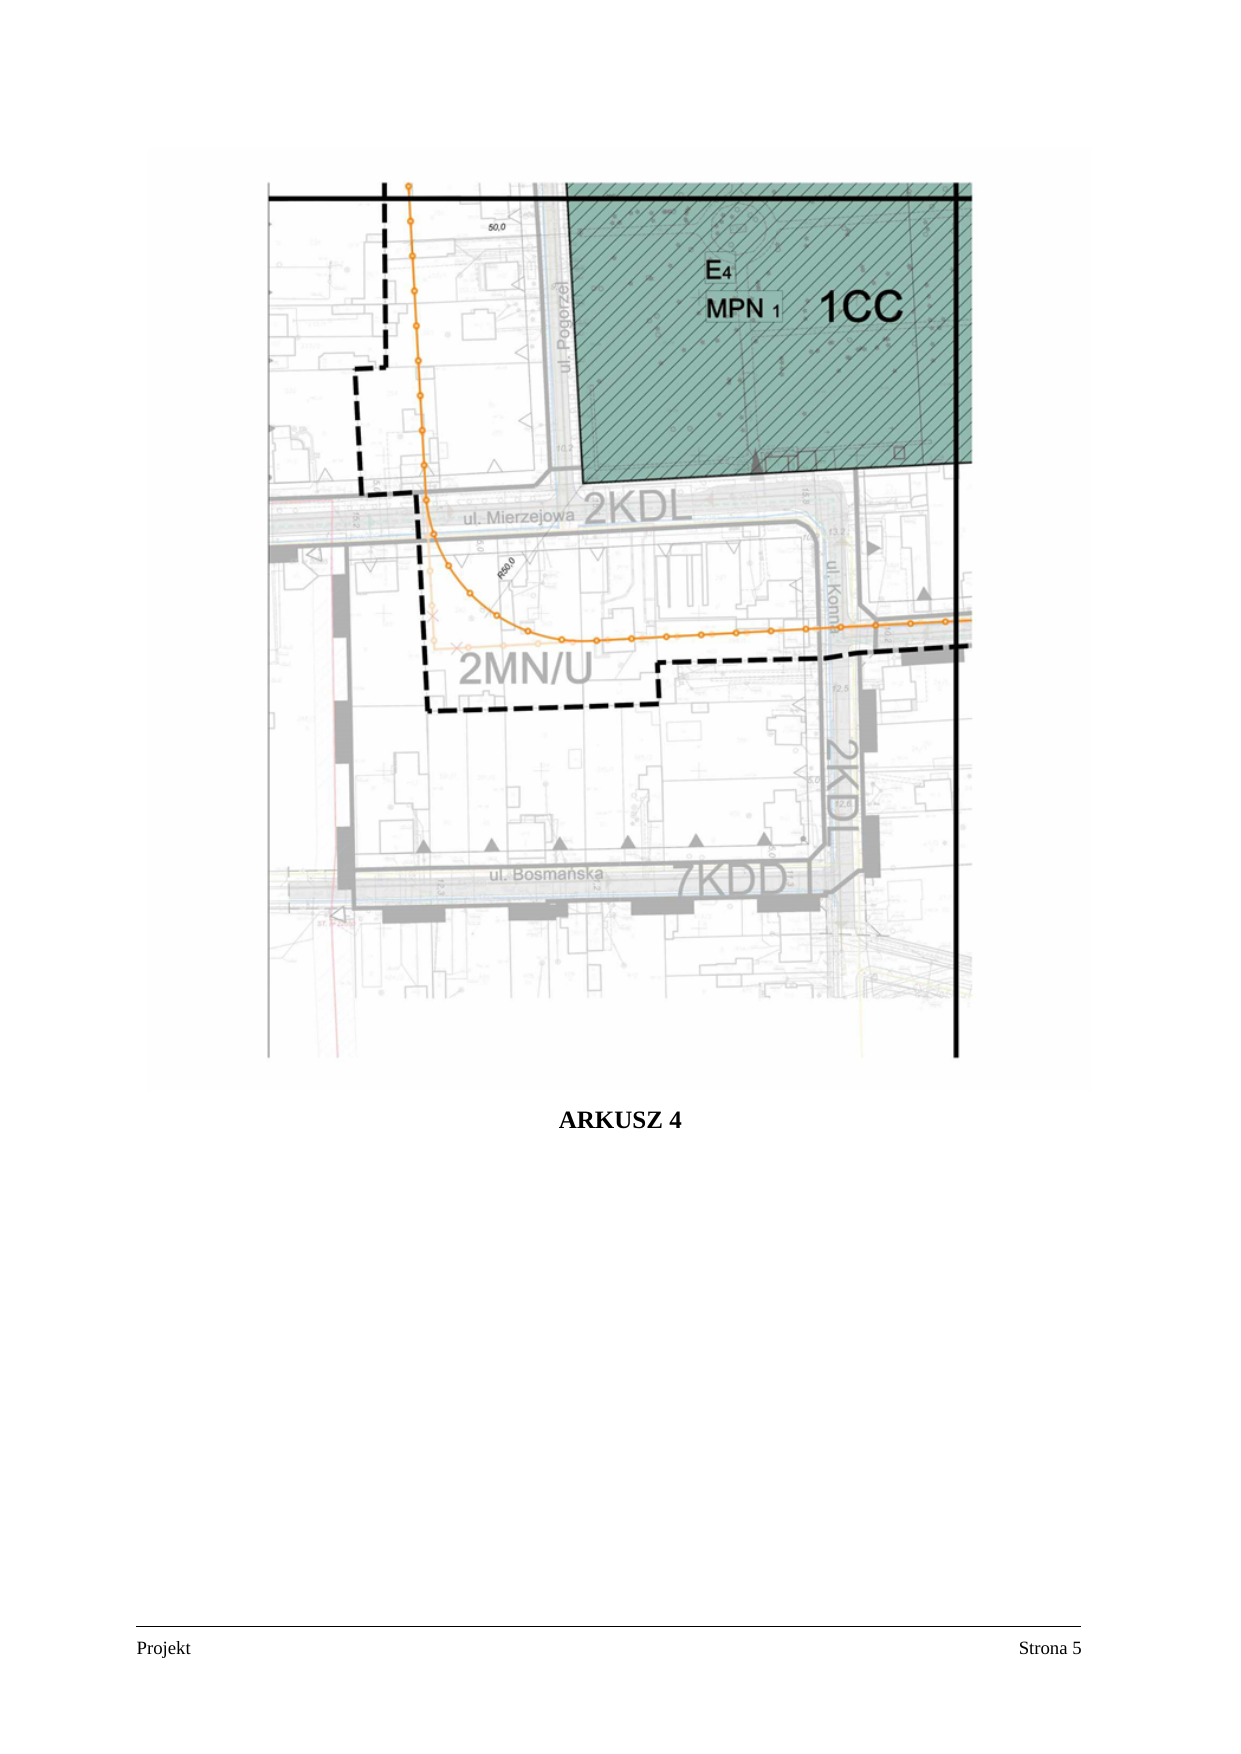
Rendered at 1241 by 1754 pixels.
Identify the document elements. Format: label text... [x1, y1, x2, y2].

text ARKUSZ 4 [148, 1105, 1093, 1134]
picture [147, 147, 1093, 1093]
